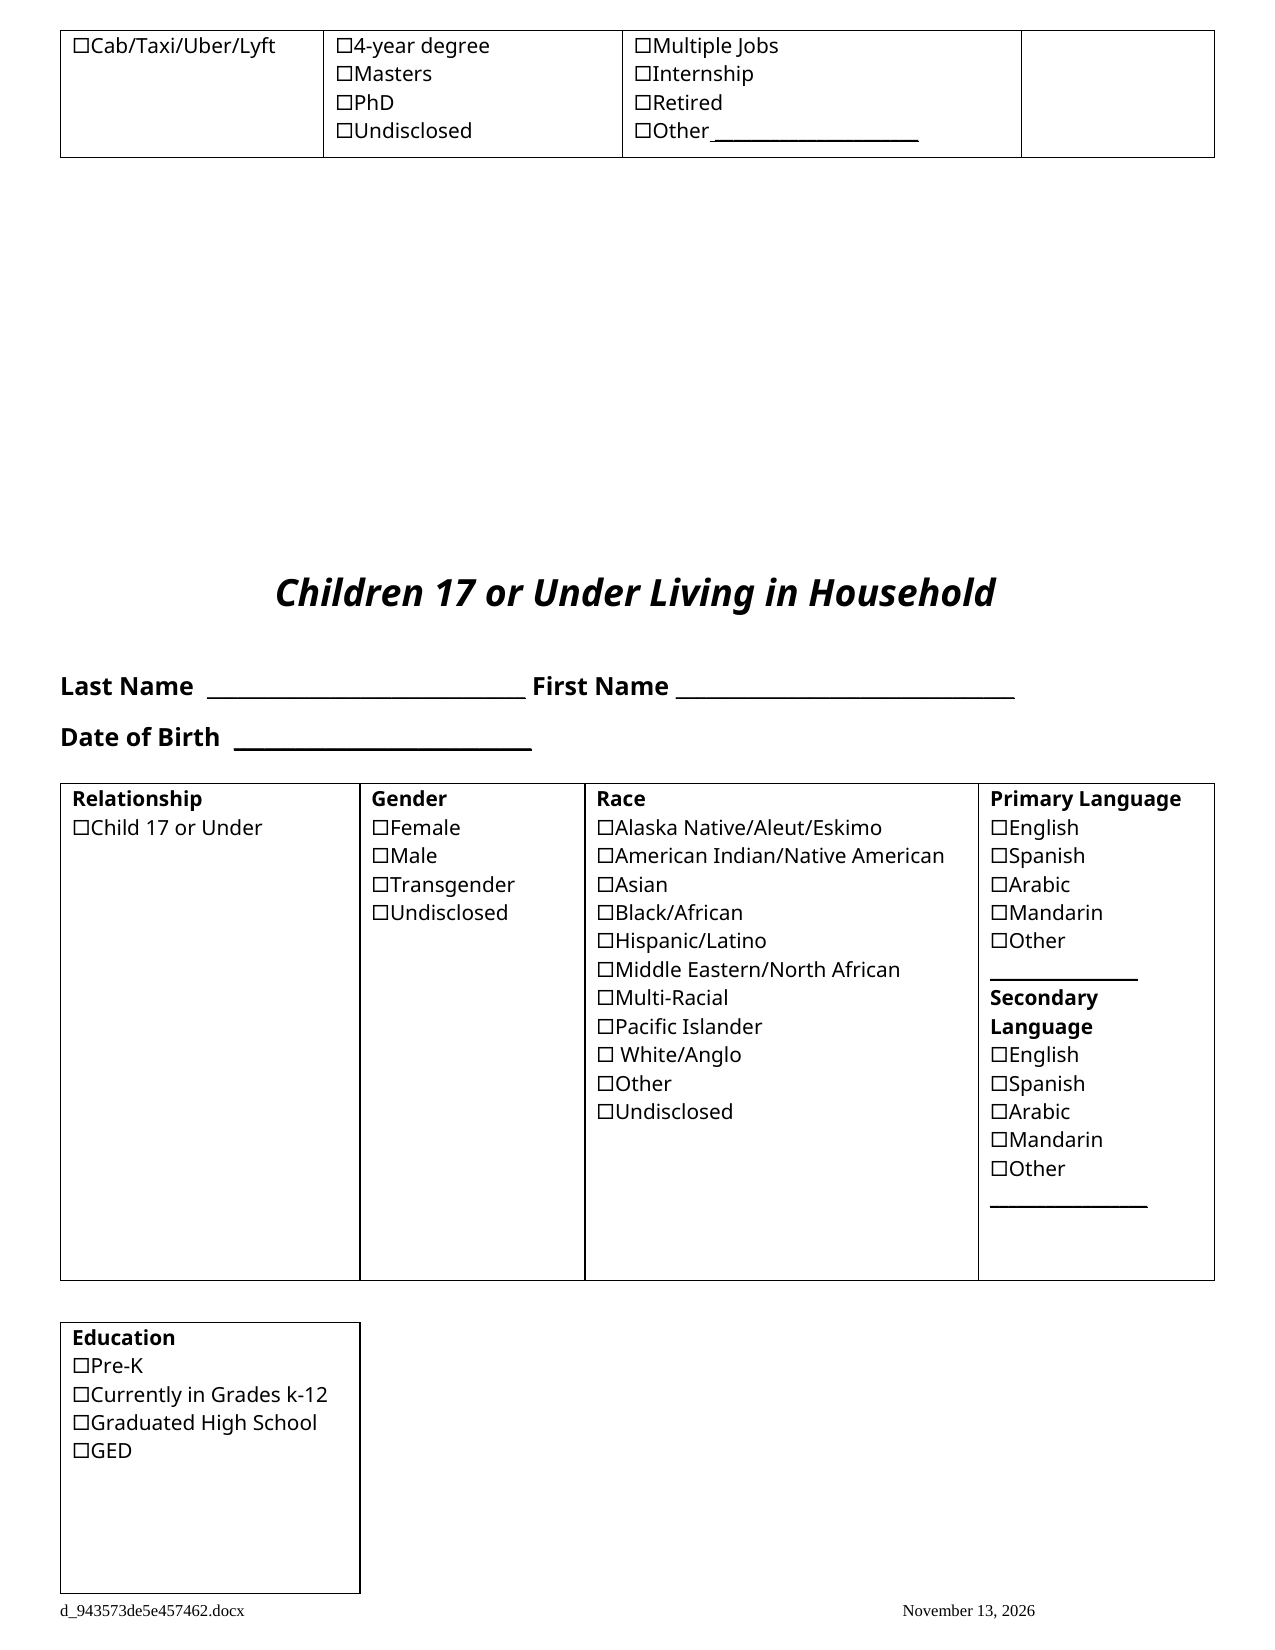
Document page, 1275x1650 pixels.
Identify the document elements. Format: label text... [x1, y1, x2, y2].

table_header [61, 31, 323, 157]
table_header Relationship Child 17 or Under [61, 784, 359, 1280]
table_header Education Pre-K Currently in Grades k-12 Graduated High School GED [61, 1323, 359, 1593]
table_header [623, 31, 1021, 157]
table_header Gender Female Male Transgender Undisclosed [361, 784, 584, 1280]
table_header Race Alaska Native/Aleut/Eskimo American Indian/Native American Asian Black/African Hispanic/Latino Middle Eastern/North African Multi-Racial Pacific Islander White/Anglo Other Undisclosed [586, 784, 978, 1280]
text Date of Birth _____________________________ [60, 720, 1215, 754]
text Children 17 or Under Living in Household [60, 567, 1215, 618]
text Last Name _______________________________ First Name _________________________________ [60, 669, 1215, 703]
table_header Primary Language English Spanish Arabic Mandarin Other ________________ Secondary Language English Spanish Arabic Mandarin Other _________________ [979, 784, 1214, 1280]
table_header [1022, 31, 1214, 157]
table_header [324, 31, 622, 157]
